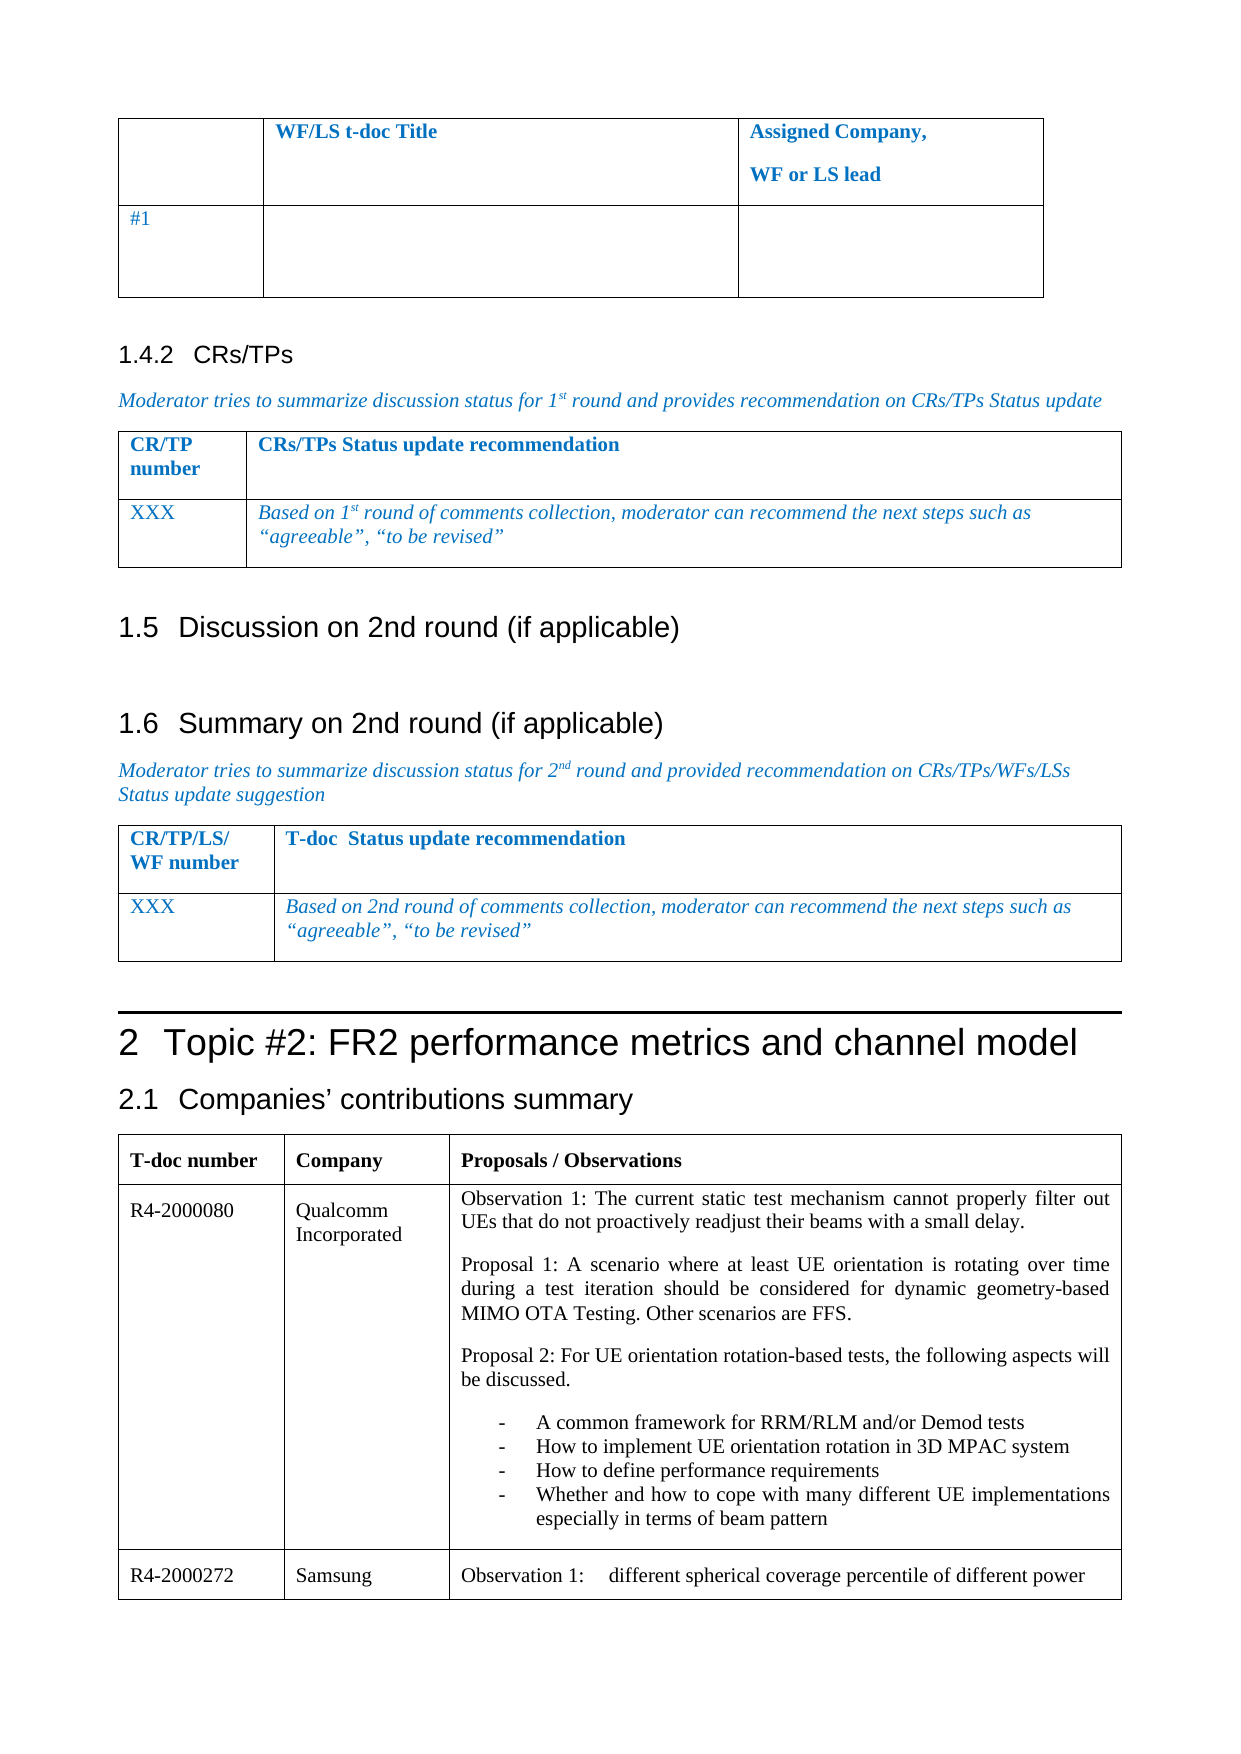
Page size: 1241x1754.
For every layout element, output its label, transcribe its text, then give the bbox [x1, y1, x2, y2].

table_cell Samsung [285, 1550, 449, 1599]
table_cell R4-2000080 [119, 1185, 284, 1549]
subtitle CRs/TPs [118, 341, 1122, 369]
text Moderator tries to summarize discussion status for 1st round and provides recommendation on CRs/TPs Status update [118, 388, 1122, 412]
table_cell Qualcomm Incorporated [285, 1185, 449, 1549]
subtitle Summary on 2nd round (if applicable) [118, 706, 1122, 739]
table_header CR/TP/LS/WF number [119, 826, 274, 893]
table_header WF/LS t-doc Title [264, 119, 738, 205]
table_header CR/TP number [119, 432, 246, 499]
table_header Company [285, 1135, 449, 1184]
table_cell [450, 1550, 1121, 1599]
table_header Assigned Company, WF or LS lead [739, 119, 1043, 205]
subtitle Topic #2: FR2 performance metrics and channel model [118, 1014, 1122, 1063]
table_cell Based on 1st round of comments collection, moderator can recommend the next steps such as “agreeable”, “to be revised” [247, 500, 1121, 567]
table_cell Observation 1: The current static test mechanism cannot properly filter out UEs that do not proactively readjust their beams with a small delay. Proposal 1: A scenario where at least UE orientation is rotating over time during a test iteration should be considered for dynamic geometry-based MIMO OTA Testing. Other scenarios are FFS. Proposal 2: For UE orientation rotation-based tests, the following aspects will be discussed. A common framework for RRM/RLM and/or Demod tests How to implement UE orientation rotation in 3D MPAC system How to define performance requirements Whether and how to cope with many different UE implementations especially in terms of beam pattern [450, 1185, 1121, 1549]
table_header Proposals / Observations [450, 1135, 1121, 1184]
subtitle Discussion on 2nd round (if applicable) [118, 611, 1122, 644]
table_cell [739, 206, 1043, 297]
table_header T-doc number [119, 1135, 284, 1184]
text Moderator tries to summarize discussion status for 2nd round and provided recommendation on CRs/TPs/WFs/LSs Status update suggestion [118, 758, 1122, 806]
table_cell R4-2000272 [119, 1550, 284, 1599]
table_header [119, 119, 263, 205]
subtitle Companies’ contributions summary [118, 1082, 1122, 1116]
table_cell XXX [119, 894, 274, 961]
table_header T-doc Status update recommendation [275, 826, 1121, 893]
table_cell Based on 2nd round of comments collection, moderator can recommend the next steps such as “agreeable”, “to be revised” [275, 894, 1121, 961]
table_cell [264, 206, 738, 297]
table_header CRs/TPs Status update recommendation [247, 432, 1121, 499]
table_cell #1 [119, 206, 263, 297]
table_cell XXX [119, 500, 246, 567]
